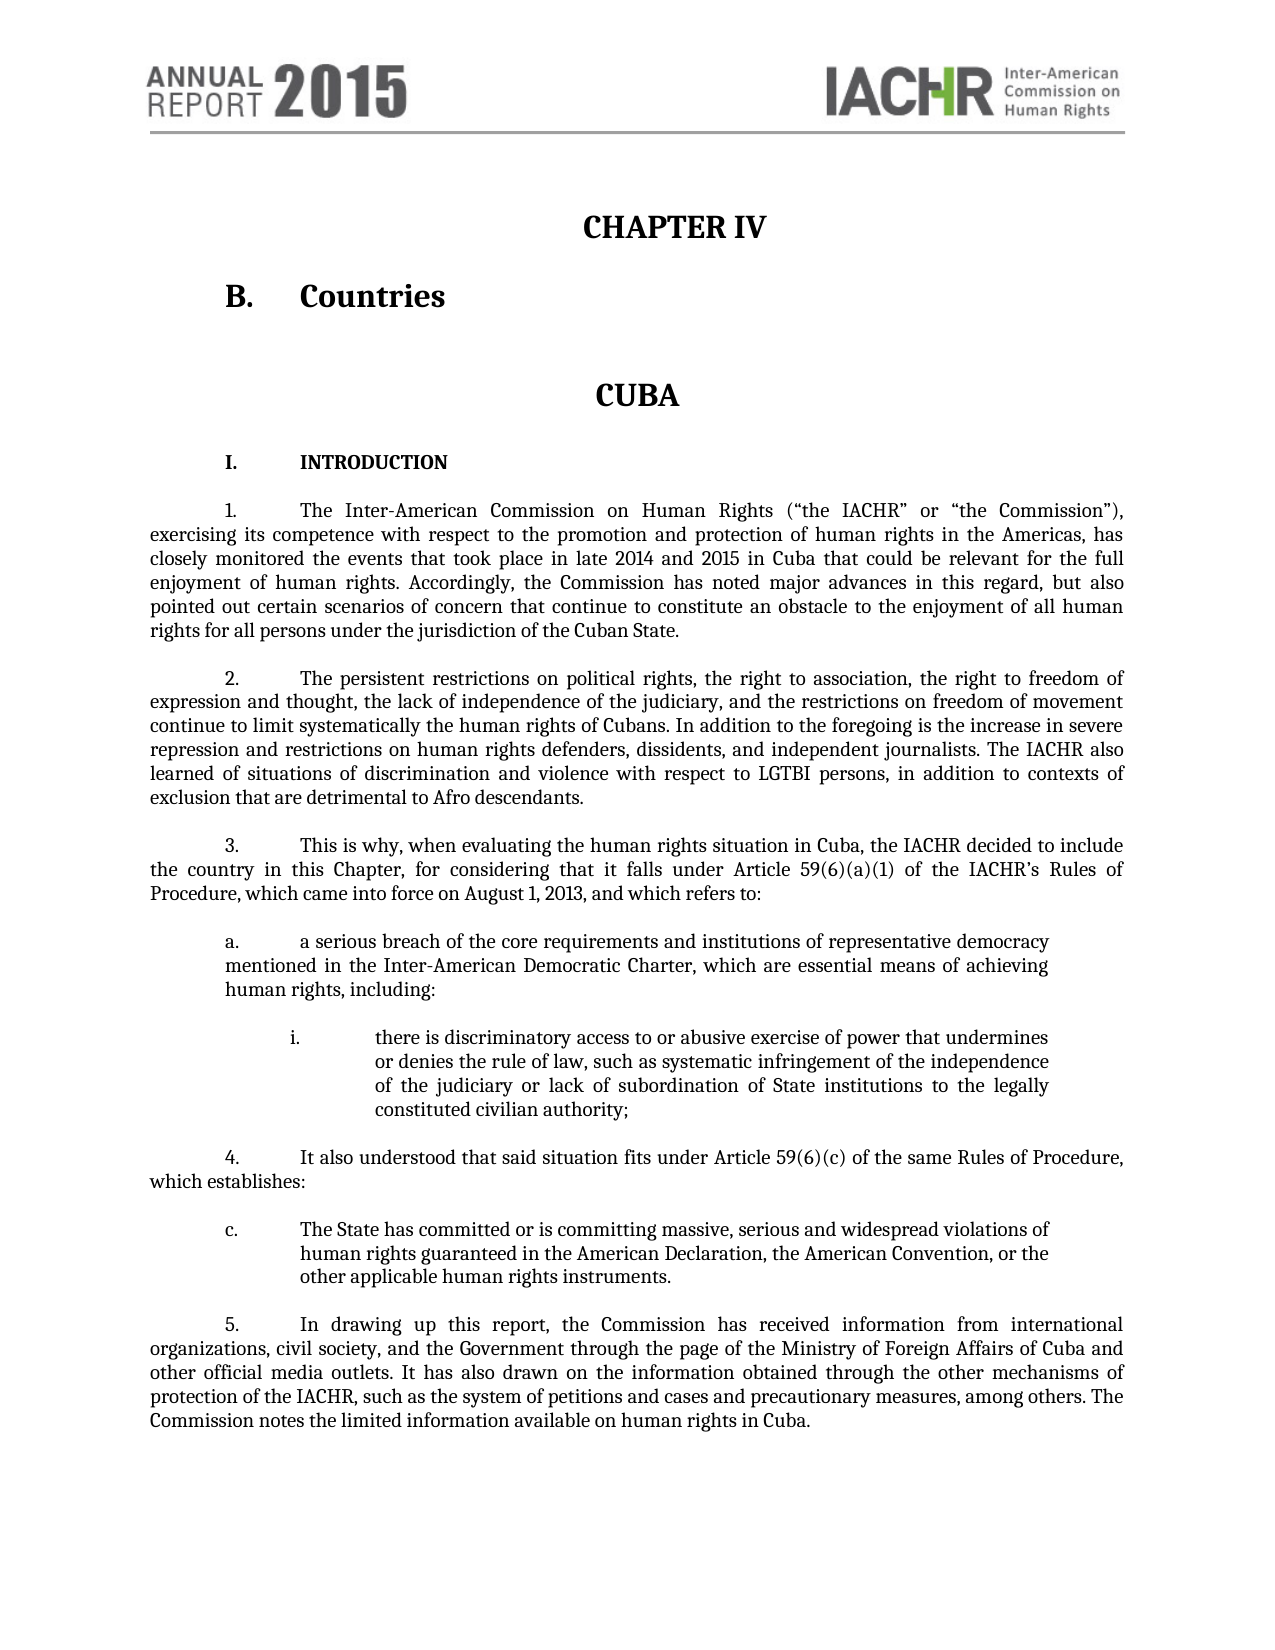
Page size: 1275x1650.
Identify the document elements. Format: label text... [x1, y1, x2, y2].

subtitle B. Countries [150, 277, 1125, 315]
list In drawing up this report, the Commission has received information from international organizations, civil society, and the Government through the page of the Ministry of Foreign Affairs of Cuba and other official media outlets. It has also drawn on the information obtained through the other mechanisms of protection of the IACHR, such as the system of petitions and cases and precautionary measures, among others. The Commission notes the limited information available on human rights in Cuba. [150, 1313, 1125, 1433]
picture [127, 57, 432, 125]
list INTRODUCTION [225, 451, 1125, 474]
list a serious breach of the core requirements and institutions of representative democracy mentioned in the Inter-American Democratic Charter, which are essential means of achieving human rights, including: [225, 930, 1050, 1002]
list there is discriminatory access to or abusive exercise of power that undermines or denies the rule of law, such as systematic infringement of the independence of the judiciary or lack of subordination of State institutions to the legally constituted civilian authority; [300, 1026, 1050, 1121]
list This is why, when evaluating the human rights situation in Cuba, the IACHR decided to include the country in this Chapter, for considering that it falls under Article 59(6)(a)(1) of the IACHR’s Rules of Procedure, which came into force on August 1, 2013, and which refers to: [150, 834, 1125, 906]
subtitle CHAPTER IV [150, 208, 1125, 246]
text c. The State has committed or is committing massive, serious and widespread violations of human rights guaranteed in the American Declaration, the American Convention, or the other applicable human rights instruments. [225, 1217, 1050, 1289]
subtitle CUBA [150, 376, 1125, 415]
picture [821, 57, 1127, 125]
list The Inter-American Commission on Human Rights (“the IACHR” or “the Commission”), exercising its competence with respect to the promotion and protection of human rights in the Americas, has closely monitored the events that took place in late 2014 and 2015 in Cuba that could be relevant for the full enjoyment of human rights. Accordingly, the Commission has noted major advances in this regard, but also pointed out certain scenarios of concern that continue to constitute an obstacle to the enjoyment of all human rights for all persons under the jurisdiction of the Cuban State. [150, 498, 1125, 642]
list The persistent restrictions on political rights, the right to association, the right to freedom of expression and thought, the lack of independence of the judiciary, and the restrictions on freedom of movement continue to limit systematically the human rights of Cubans. In addition to the foregoing is the increase in severe repression and restrictions on human rights defenders, dissidents, and independent journalists. The IACHR also learned of situations of discrimination and violence with respect to LGTBI persons, in addition to contexts of exclusion that are detrimental to Afro descendants. [150, 666, 1125, 810]
list It also understood that said situation fits under Article 59(6)(c) of the same Rules of Procedure, which establishes: [150, 1145, 1125, 1193]
